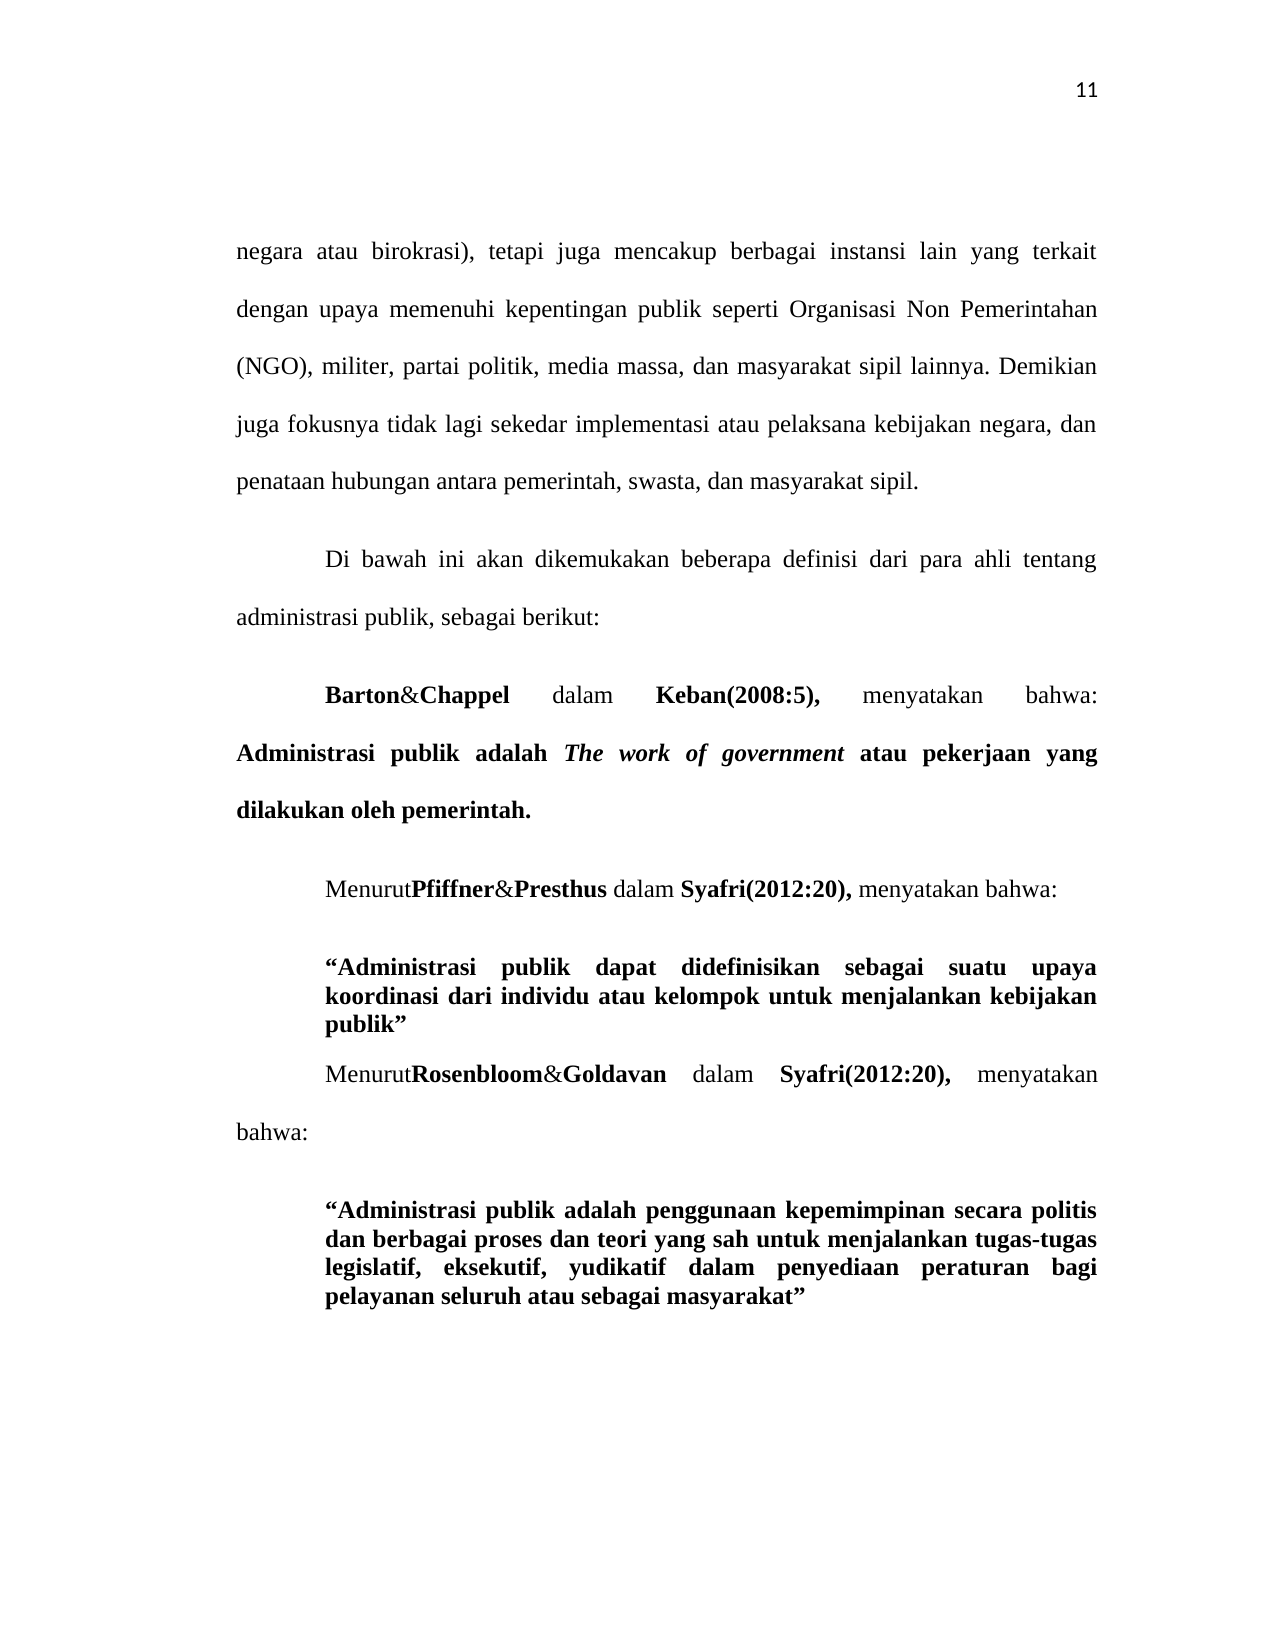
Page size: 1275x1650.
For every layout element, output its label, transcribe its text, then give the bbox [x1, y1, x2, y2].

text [236, 236, 1098, 495]
text Di bawah ini akan dikemukakan beberapa definisi dari para ahli tentang administrasi publik, sebagai berikut: [236, 544, 1098, 631]
text “Administrasi publik dapat didefinisikan sebagai suatu upaya koordinasi dari individu atau kelompok untuk menjalankan kebijakan publik” [325, 952, 1098, 1038]
text MenurutRosenbloom&Goldavan dalam Syafri(2012:20), menyatakan bahwa: [236, 1059, 1098, 1145]
text MenurutPfiffner&Presthus dalam Syafri(2012:20), menyatakan bahwa: [236, 874, 1098, 902]
text Barton&Chappel dalam Keban(2008:5), menyatakan bahwa: Administrasi publik adalah The work of government atau pekerjaan yang dilakukan oleh pemerintah. [236, 680, 1098, 824]
text “Administrasi publik adalah penggunaan kepemimpinan secara politis dan berbagai proses dan teori yang sah untuk menjalankan tugas-tugas legislatif, eksekutif, yudikatif dalam penyediaan peraturan bagi pelayanan seluruh atau sebagai masyarakat” [325, 1195, 1098, 1310]
